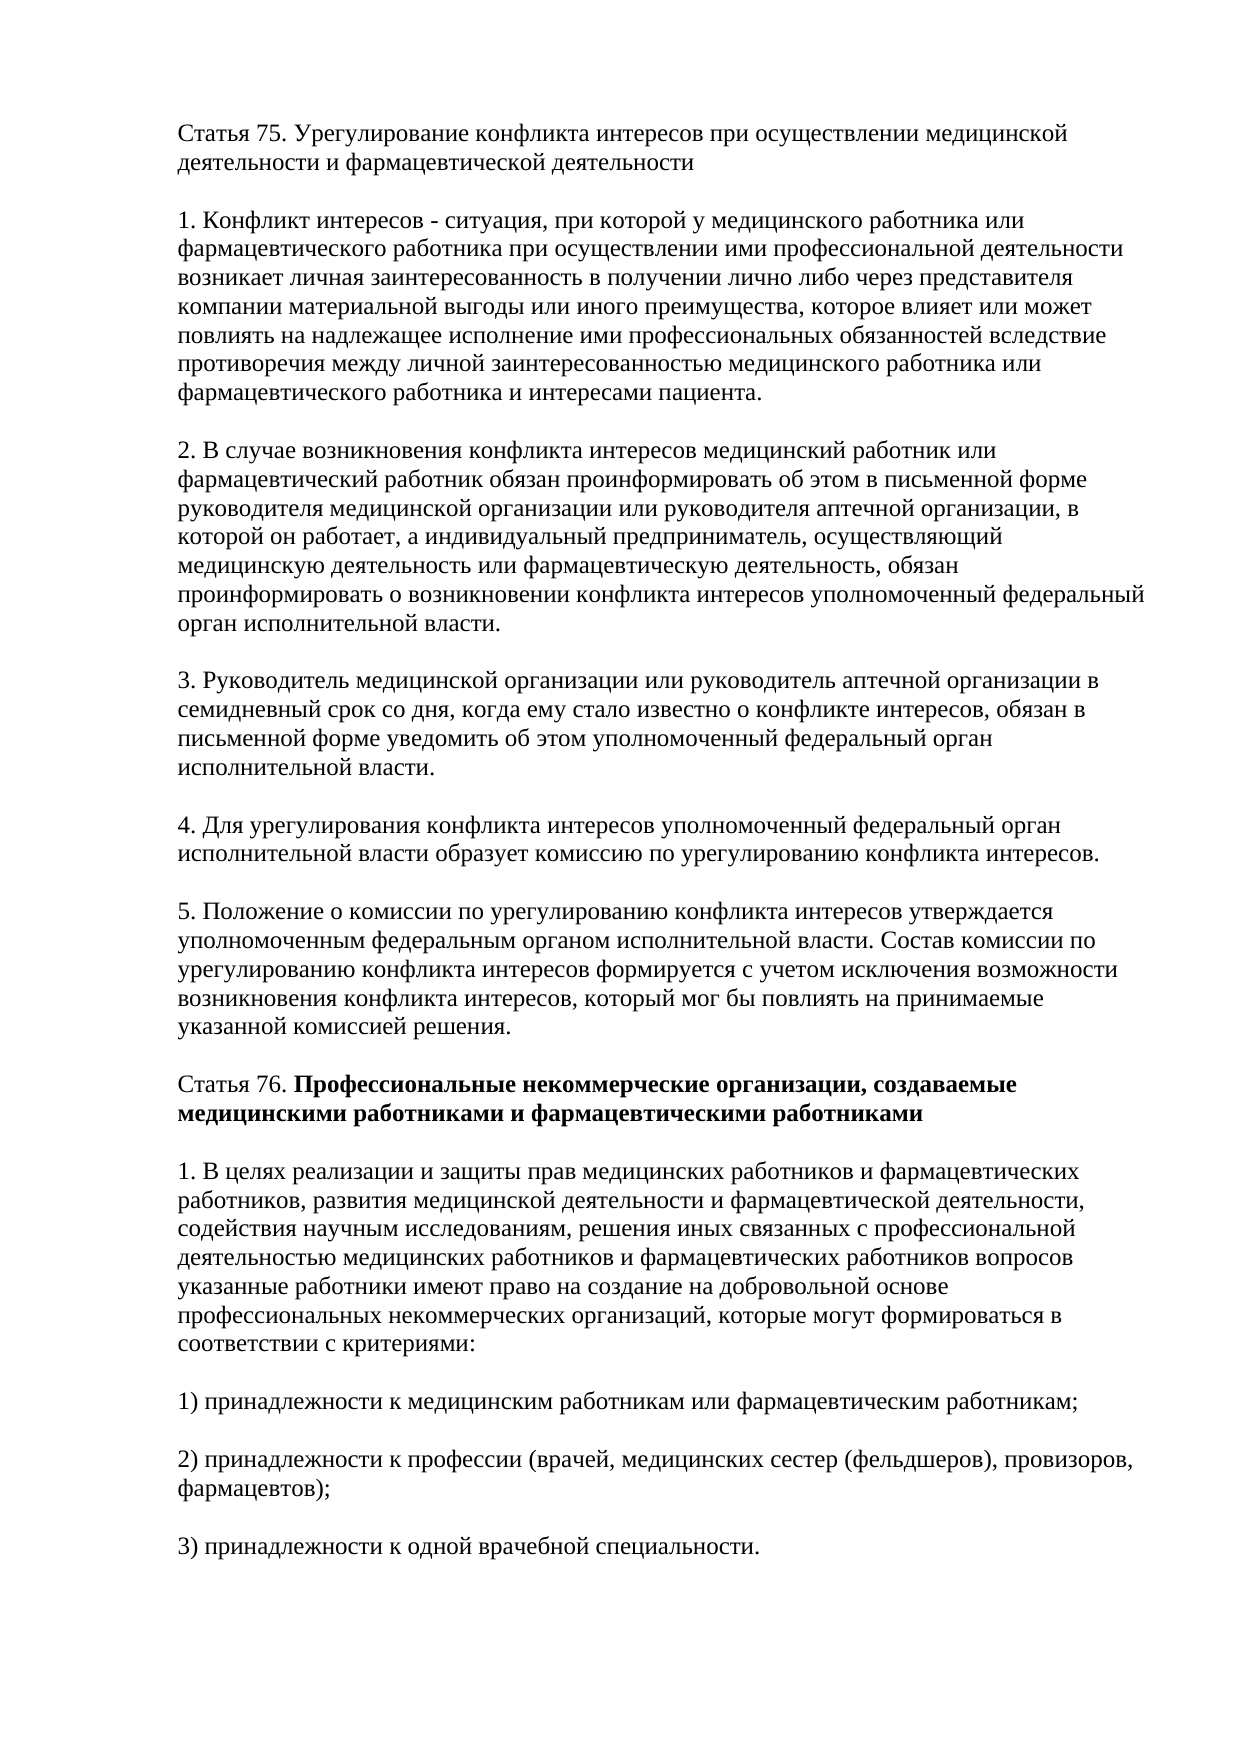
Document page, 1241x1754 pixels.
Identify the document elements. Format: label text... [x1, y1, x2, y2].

text Статья 76. Профессиональные некоммерческие организации, создаваемые медицинскими работниками и фармацевтическими работниками [177, 1069, 1152, 1127]
text 4. Для урегулирования конфликта интересов уполномоченный федеральный орган исполнительной власти образует комиссию по урегулированию конфликта интересов. [177, 810, 1152, 867]
text 1. В целях реализации и защиты прав медицинских работников и фармацевтических работников, развития медицинской деятельности и фармацевтической деятельности, содействия научным исследованиям, решения иных связанных с профессиональной деятельностью медицинских работников и фармацевтических работников вопросов указанные работники имеют право на создание на добровольной основе профессиональных некоммерческих организаций, которые могут формироваться в соответствии с критериями: [177, 1156, 1152, 1357]
text 3. Руководитель медицинской организации или руководитель аптечной организации в семидневный срок со дня, когда ему стало известно о конфликте интересов, обязан в письменной форме уведомить об этом уполномоченный федеральный орган исполнительной власти. [177, 666, 1152, 781]
text 2. В случае возникновения конфликта интересов медицинский работник или фармацевтический работник обязан проинформировать об этом в письменной форме руководителя медицинской организации или руководителя аптечной организации, в которой он работает, а индивидуальный предприниматель, осуществляющий медицинскую деятельность или фармацевтическую деятельность, обязан проинформировать о возникновении конфликта интересов уполномоченный федеральный орган исполнительной власти. [177, 435, 1152, 636]
text 1) принадлежности к медицинским работникам или фармацевтическим работникам; [177, 1386, 1152, 1415]
text 2) принадлежности к профессии (врачей, медицинских сестер (фельдшеров), провизоров, фармацевтов); [177, 1444, 1152, 1502]
text 3) принадлежности к одной врачебной специальности. [177, 1531, 1152, 1560]
text Статья 75. Урегулирование конфликта интересов при осуществлении медицинской деятельности и фармацевтической деятельности [177, 118, 1152, 176]
text 5. Положение о комиссии по урегулированию конфликта интересов утверждается уполномоченным федеральным органом исполнительной власти. Состав комиссии по урегулированию конфликта интересов формируется с учетом исключения возможности возникновения конфликта интересов, который мог бы повлиять на принимаемые указанной комиссией решения. [177, 896, 1152, 1040]
text 1. Конфликт интересов - ситуация, при которой у медицинского работника или фармацевтического работника при осуществлении ими профессиональной деятельности возникает личная заинтересованность в получении лично либо через представителя компании материальной выгоды или иного преимущества, которое влияет или может повлиять на надлежащее исполнение ими профессиональных обязанностей вследствие противоречия между личной заинтересованностью медицинского работника или фармацевтического работника и интересами пациента. [177, 205, 1152, 406]
